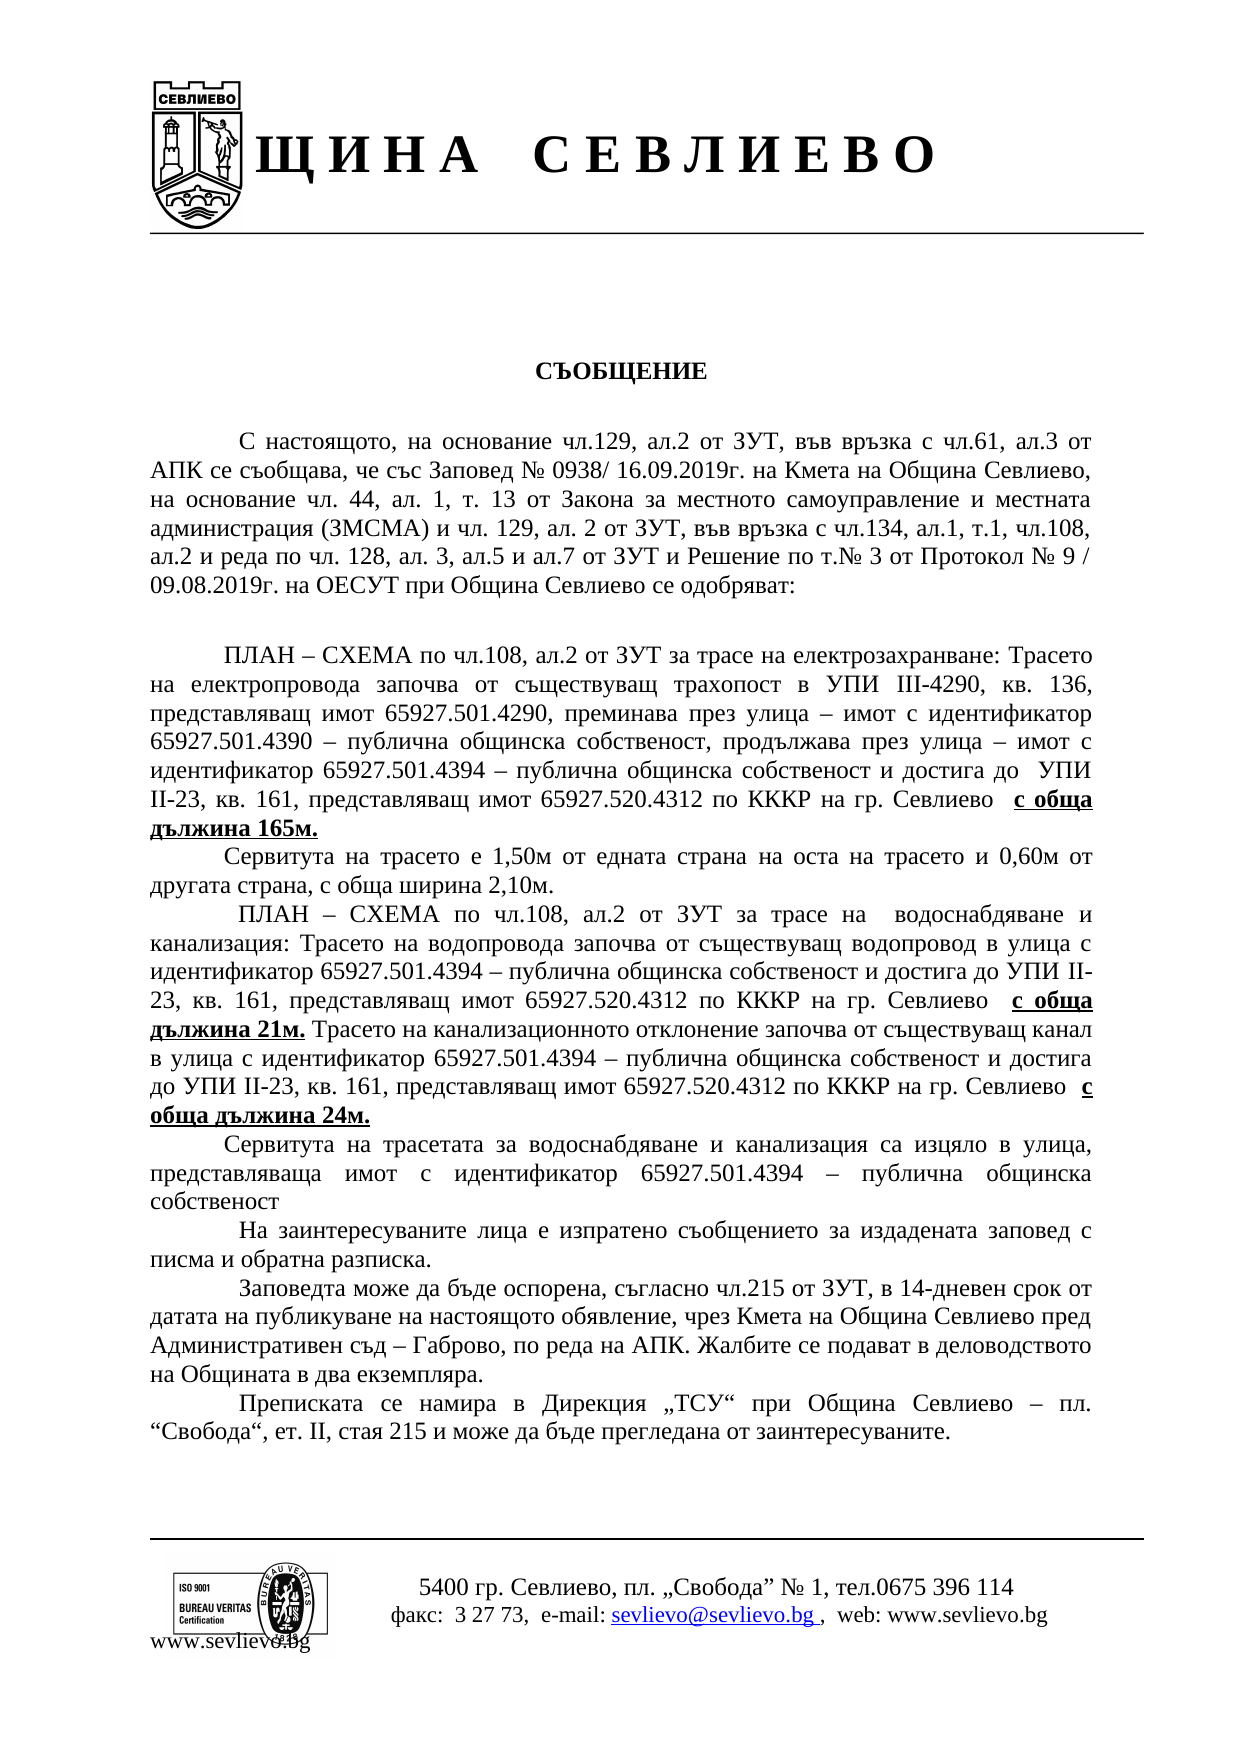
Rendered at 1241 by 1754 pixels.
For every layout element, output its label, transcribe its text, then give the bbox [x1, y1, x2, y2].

picture [150, 79, 244, 230]
text Заповедта може да бъде оспорена, съгласно чл.215 от ЗУТ, в 14-дневен срок от датата на публикуване на настоящото обявление, чрез Кмета на Община Севлиево пред Административен съд – Габрово, по реда на АПК. Жалбите се подават в деловодството на Общината в два екземпляра. [150, 1273, 1093, 1388]
text СЪОБЩЕНИЕ [150, 356, 1093, 385]
text На заинтересуваните лица е изпратено съобщението за издадената заповед с писма и обратна разписка. [150, 1215, 1093, 1273]
text ПЛАН – СХЕМА по чл.108, ал.2 от ЗУТ за трасе на електрозахранване: Трасето на електропровода започва от съществуващ трахопост в УПИ III-4290, кв. 136, представляващ имот 65927.501.4290, преминава през улица – имот с идентификатор 65927.501.4390 – публична общинска собственост, продължава през улица – имот с идентификатор 65927.501.4394 – публична общинска собственост и достига до УПИ II-23, кв. 161, представляващ имот 65927.520.4312 по КККР на гр. Севлиево с обща дължина 165м. [150, 640, 1093, 841]
text Сервитута на трасето е 1,50м от едната страна на оста на трасето и 0,60м от другата страна, с обща ширина 2,10м. [150, 841, 1093, 899]
text С настоящото, на основание чл.129, ал.2 от ЗУТ, във връзка с чл.61, ал.3 от АПК се съобщава, че със Заповед № 0938/ 16.09.2019г. на Кмета на Община Севлиево, на основание чл. 44, ал. 1, т. 13 от Закона за местното самоуправление и местната администрация (ЗМСМА) и чл. 129, ал. 2 от ЗУТ, във връзка с чл.134, ал.1, т.1, чл.108, ал.2 и реда по чл. 128, ал. 3, ал.5 и ал.7 от ЗУТ и Решение по т.№ 3 от Протокол № 9 / 09.08.2019г. на ОЕСУТ при Община Севлиево се одобряват: [150, 426, 1093, 599]
text Преписката се намира в Дирекция „ТСУ“ при Община Севлиево – пл. “Свобода“, ет. II, стая 215 и може да бъде прегледана от заинтересуваните. [150, 1388, 1093, 1445]
picture [165, 1551, 337, 1659]
text Сервитута на трасетата за водоснабдяване и канализация са изцяло в улица, представляваща имот с идентификатор 65927.501.4394 – публична общинска собственост [150, 1129, 1093, 1215]
text ПЛАН – СХЕМА по чл.108, ал.2 от ЗУТ за трасе на водоснабдяване и канализация: Трасето на водопровода започва от съществуващ водопровод в улица с идентификатор 65927.501.4394 – публична общинска собственост и достига до УПИ II-23, кв. 161, представляващ имот 65927.520.4312 по КККР на гр. Севлиево с обща дължина 21м. Трасето на канализационното отклонение започва от съществуващ канал в улица с идентификатор 65927.501.4394 – публична общинска собственост и достига до УПИ II-23, кв. 161, представляващ имот 65927.520.4312 по КККР на гр. Севлиево с обща дължина 24м. [150, 899, 1093, 1129]
